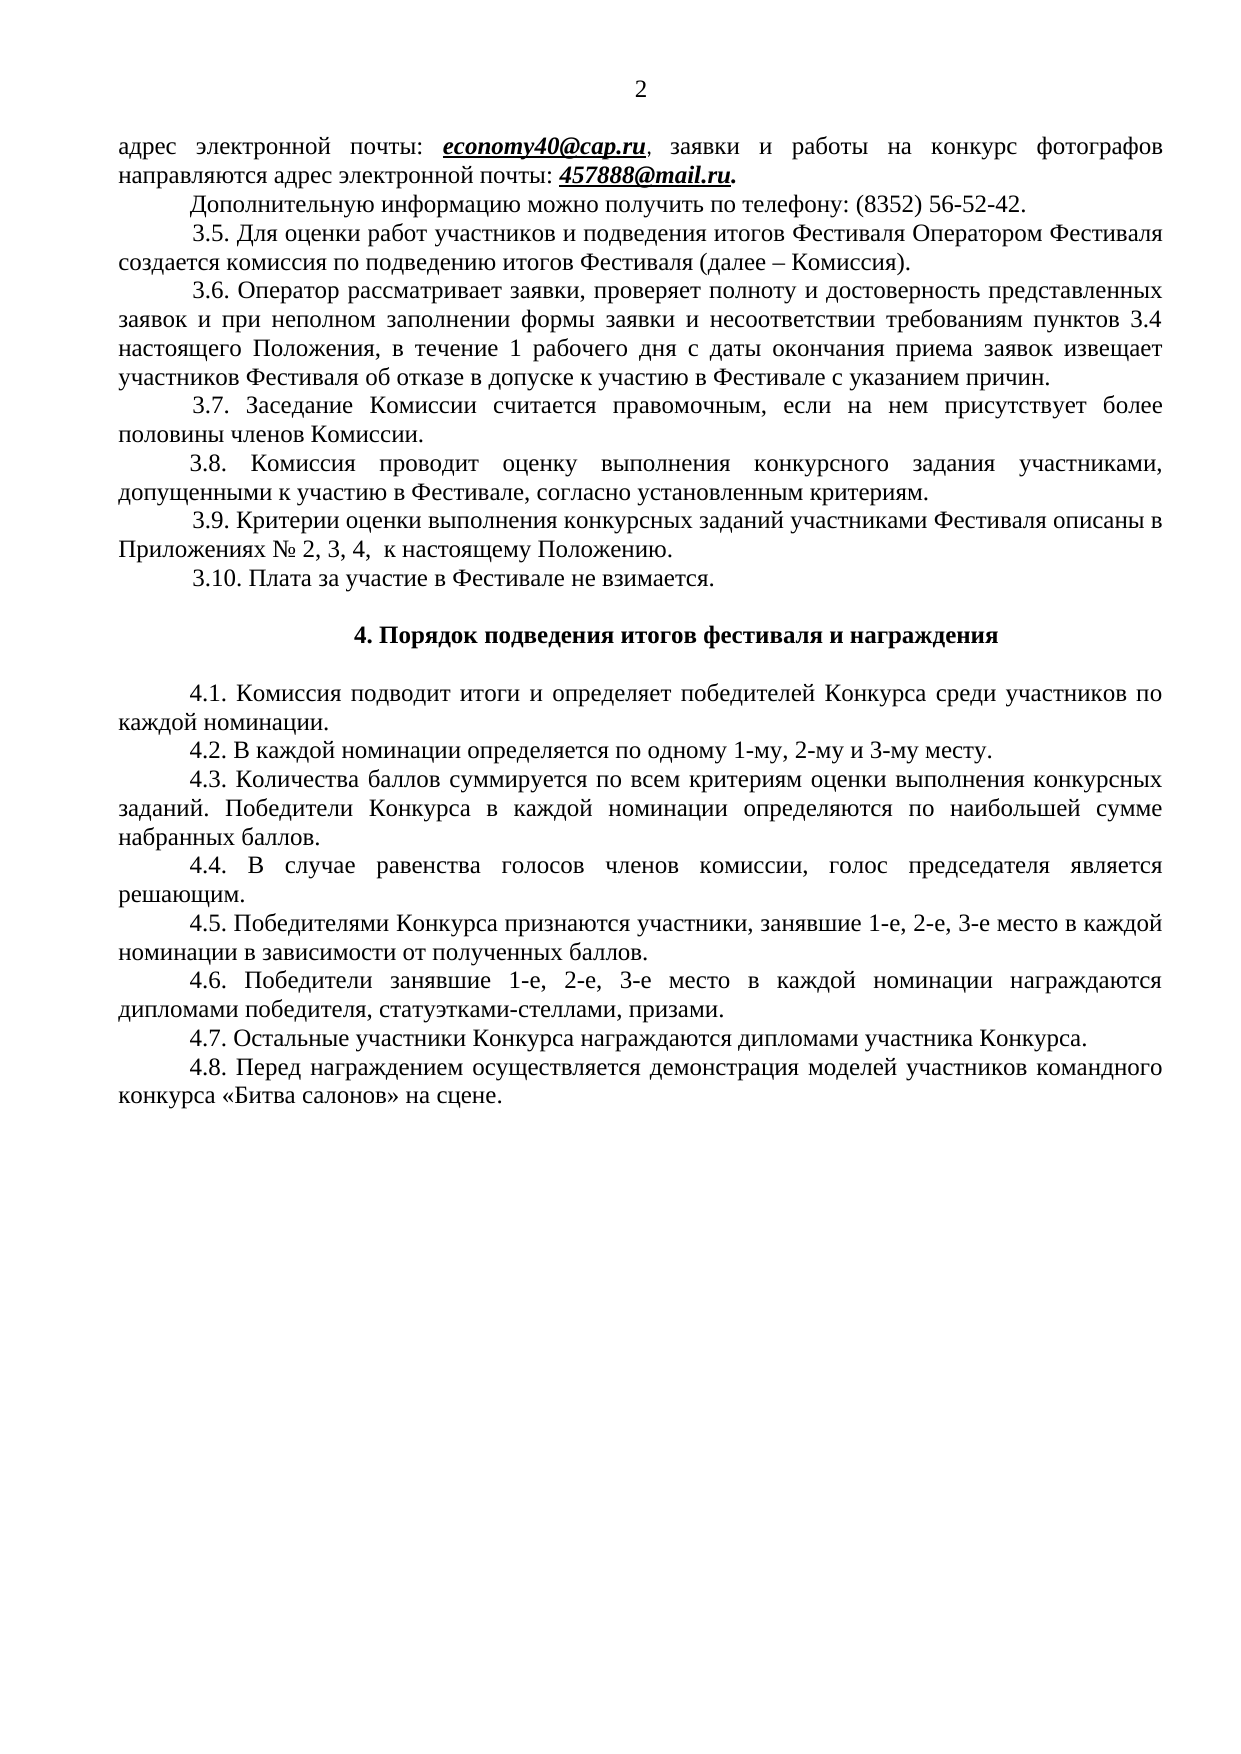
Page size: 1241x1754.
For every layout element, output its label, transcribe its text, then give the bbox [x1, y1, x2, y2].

text 4.4. В случае равенства голосов членов комиссии, голос председателя является решающим. [118, 850, 1163, 908]
text 4.6. Победители занявшие 1-е, 2-е, 3-е место в каждой номинации награждаются дипломами победителя, статуэтками-стеллами, призами. [118, 965, 1163, 1023]
text Дополнительную информацию можно получить по телефону: (8352) 56-52-42. [118, 189, 1163, 218]
text 3.10. Плата за участие в Фестивале не взимается. [118, 563, 1163, 592]
text 4.7. Остальные участники Конкурса награждаются дипломами участника Конкурса. [118, 1023, 1163, 1052]
text 3.6. Оператор рассматривает заявки, проверяет полноту и достоверность представленных заявок и при неполном заполнении формы заявки и несоответствии требованиям пунктов 3.4 настоящего Положения, в течение 1 рабочего дня с даты окончания приема заявок извещает участников Фестиваля об отказе в допуске к участию в Фестивале с указанием причин. [118, 275, 1163, 390]
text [118, 131, 1163, 189]
text 3.7. Заседание Комиссии считается правомочным, если на нем присутствует более половины членов Комиссии. [118, 390, 1163, 448]
text 4.5. Победителями Конкурса признаются участники, занявшие 1-е, 2-е, 3-е место в каждой номинации в зависимости от полученных баллов. [118, 908, 1163, 965]
text 4. Порядок подведения итогов фестиваля и награждения [118, 620, 1163, 649]
text 3.9. Критерии оценки выполнения конкурсных заданий участниками Фестиваля описаны в Приложениях № 2, 3, 4, к настоящему Положению. [118, 505, 1163, 563]
text 4.1. Комиссия подводит итоги и определяет победителей Конкурса среди участников по каждой номинации. [118, 678, 1163, 735]
text 4.8. Перед награждением осуществляется демонстрация моделей участников командного конкурса «Битва салонов» на сцене. [118, 1052, 1163, 1109]
text 3.8. Комиссия проводит оценку выполнения конкурсного задания участниками, допущенными к участию в Фестивале, согласно установленным критериям. [118, 448, 1163, 505]
text 4.2. В каждой номинации определяется по одному 1-му, 2-му и 3-му месту. [118, 735, 1163, 764]
text 4.3. Количества баллов суммируется по всем критериям оценки выполнения конкурсных заданий. Победители Конкурса в каждой номинации определяются по наибольшей сумме набранных баллов. [118, 764, 1163, 850]
text 3.5. Для оценки работ участников и подведения итогов Фестиваля Оператором Фестиваля создается комиссия по подведению итогов Фестиваля (далее – Комиссия). [118, 218, 1163, 275]
